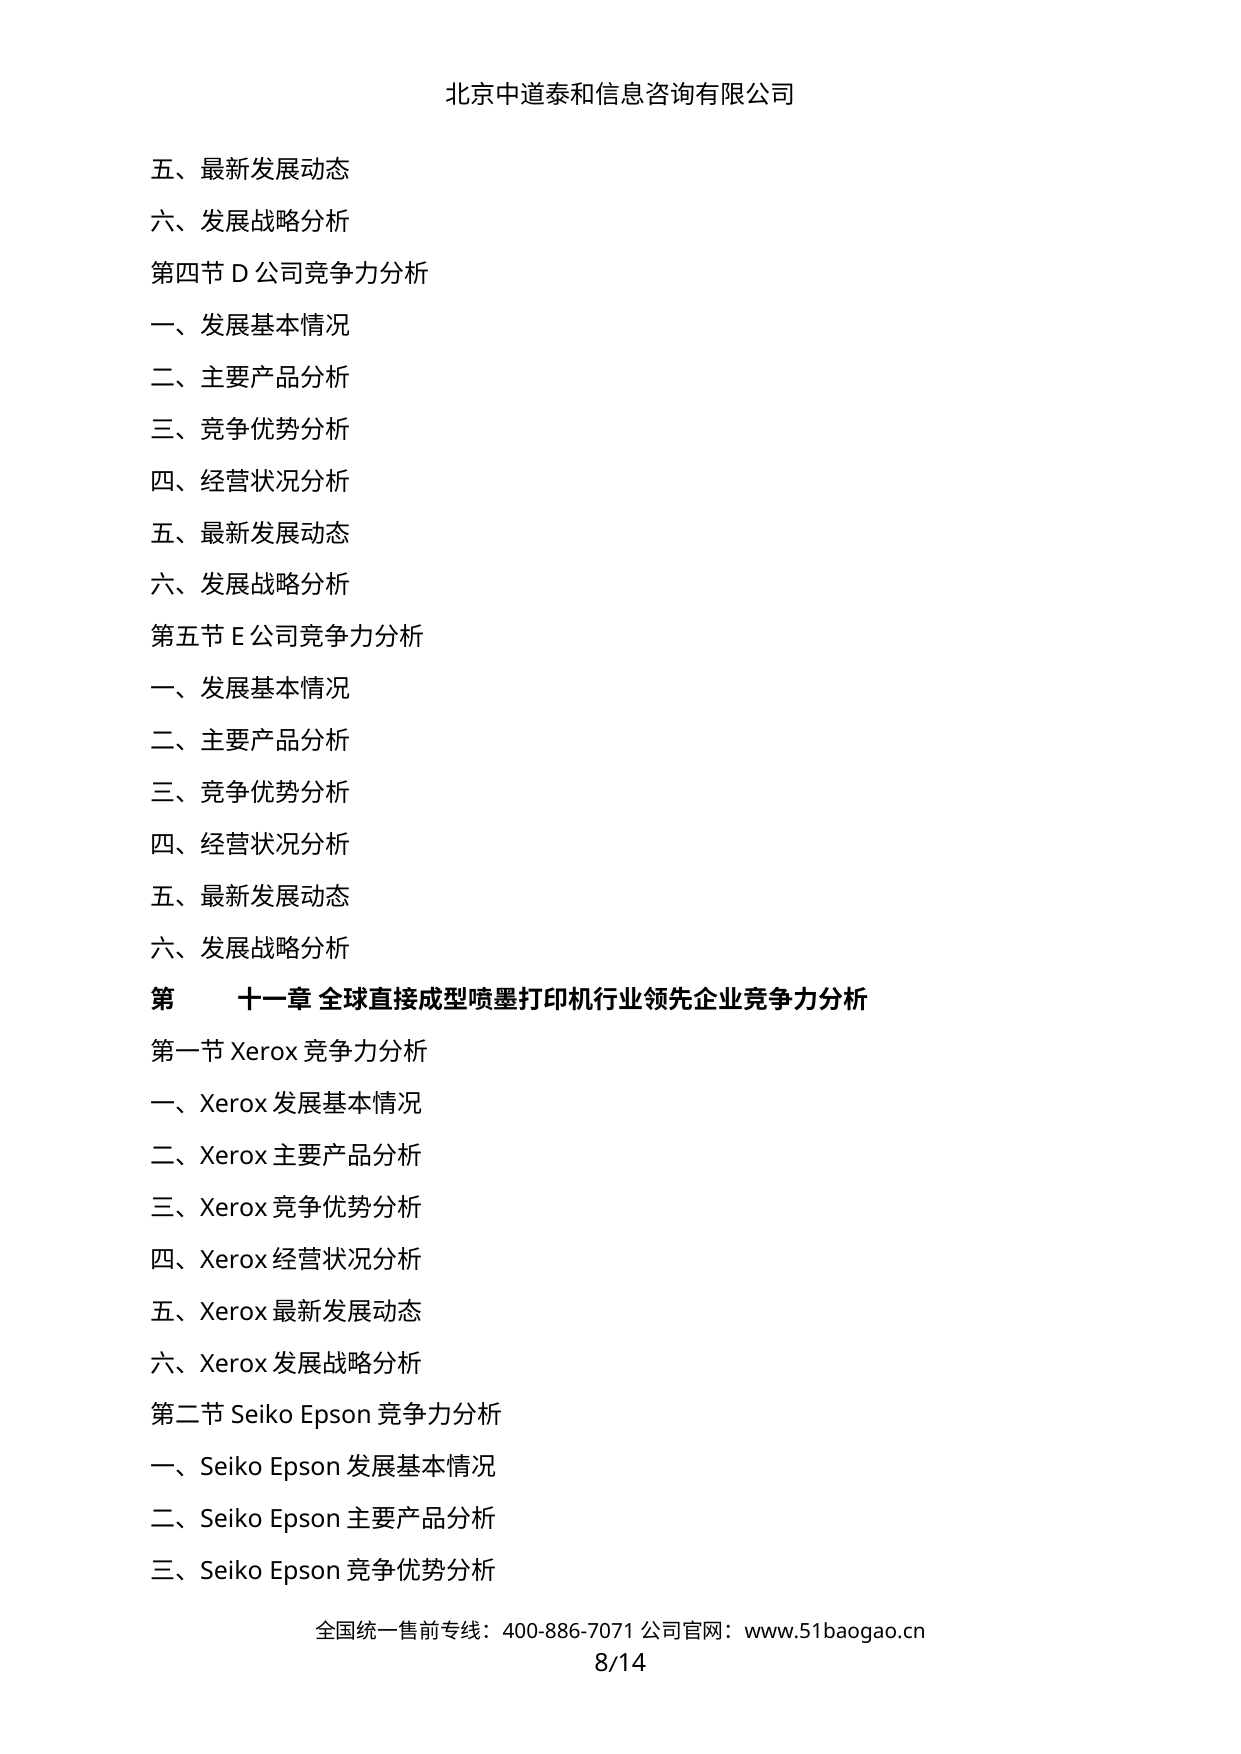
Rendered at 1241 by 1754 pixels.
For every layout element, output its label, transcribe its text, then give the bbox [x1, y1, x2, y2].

text 第四节 D公司竞争力分析 [150, 254, 1090, 290]
text 第 十一章 全球直接成型喷墨打印机行业领先企业竞争力分析 [150, 980, 1090, 1016]
text 一、Seiko Epson发展基本情况 [150, 1447, 1090, 1483]
text 六、发展战略分析 [150, 928, 1090, 964]
text 四、经营状况分析 [150, 824, 1090, 861]
text 六、发展战略分析 [150, 565, 1090, 601]
text 二、主要产品分析 [150, 721, 1090, 757]
text 第一节 Xerox竞争力分析 [150, 1032, 1090, 1068]
text 六、发展战略分析 [150, 202, 1090, 238]
text 三、Seiko Epson竞争优势分析 [150, 1551, 1090, 1587]
text 一、Xerox发展基本情况 [150, 1084, 1090, 1120]
text 一、发展基本情况 [150, 306, 1090, 342]
text 四、经营状况分析 [150, 461, 1090, 497]
text 三、竞争优势分析 [150, 772, 1090, 809]
text 三、Xerox竞争优势分析 [150, 1187, 1090, 1224]
text 第五节 E公司竞争力分析 [150, 617, 1090, 653]
text 一、发展基本情况 [150, 669, 1090, 705]
text 六、Xerox发展战略分析 [150, 1343, 1090, 1379]
text 二、主要产品分析 [150, 357, 1090, 394]
text 五、最新发展动态 [150, 876, 1090, 912]
text 二、Xerox主要产品分析 [150, 1136, 1090, 1172]
text 五、最新发展动态 [150, 513, 1090, 549]
text 五、Xerox最新发展动态 [150, 1291, 1090, 1327]
text 三、竞争优势分析 [150, 409, 1090, 446]
text 二、Seiko Epson主要产品分析 [150, 1499, 1090, 1535]
text 第二节 Seiko Epson竞争力分析 [150, 1395, 1090, 1431]
text 五、最新发展动态 [150, 150, 1090, 186]
text 四、Xerox经营状况分析 [150, 1239, 1090, 1276]
